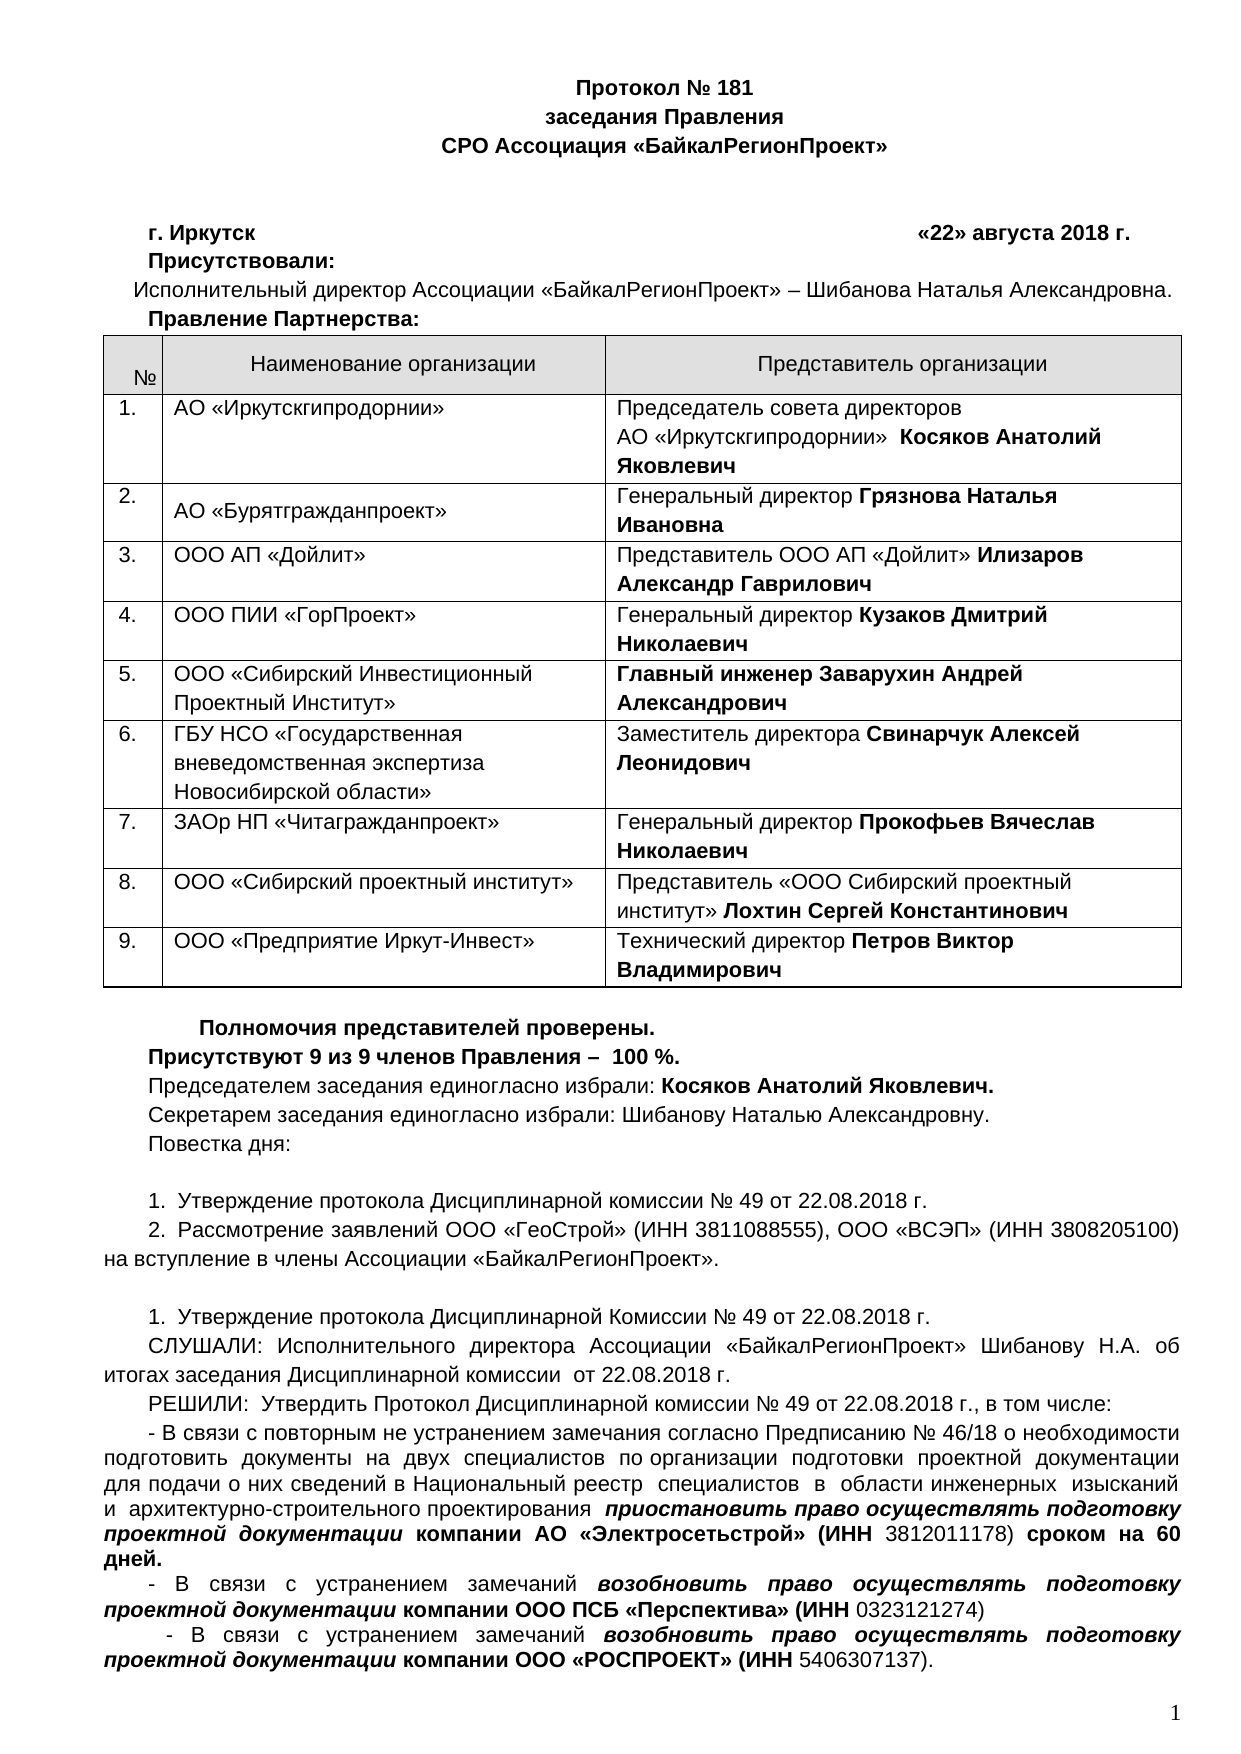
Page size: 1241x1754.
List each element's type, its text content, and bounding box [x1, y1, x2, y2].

table_cell Представитель «ООО Сибирский проектный институт» Лохтин Сергей Константинович [606, 869, 1181, 927]
list Утверждение протокола Дисциплинарной комиссии № 49 от 22.08.2018 г. [103, 1188, 1181, 1214]
table_cell 2. [104, 484, 162, 541]
table_cell Заместитель директора Свинарчук Алексей Леонидович [606, 721, 1181, 808]
table_cell Генеральный директор Грязнова Наталья Ивановна [606, 484, 1181, 541]
table_cell ООО АП «Дойлит» [163, 542, 605, 601]
table_header Наименование организации [163, 336, 605, 394]
text - В связи с повторным не устранением замечания согласно Предписанию № 46/18 о необходимости подготовить документы на двух специалистов по организации подготовки проектной документации для подачи о них сведений в Национальный реестр специалистов в области инженерных изысканий и архитектурно-строительного проектирования приостановить право осуществлять подготовку проектной документации компании АО «Электросетьстрой» (ИНН 3812011178) сроком на 60 дней. [103, 1420, 1181, 1571]
text Исполнительный директор Ассоциации «БайкалРегионПроект» – Шибанова Наталья Александровна. [89, 277, 1181, 302]
text - В связи с устранением замечаний возобновить право осуществлять подготовку проектной документации компании ООО ПСБ «Перспектива» (ИНН 0323121274) [103, 1571, 1181, 1622]
table_cell Главный инженер Заварухин Андрей Александрович [606, 661, 1181, 719]
table_cell Генеральный директор Кузаков Дмитрий Николаевич [606, 602, 1181, 660]
text Правление Партнерства: [103, 306, 1181, 331]
table_cell ООО ПИИ «ГорПроект» [163, 602, 605, 660]
text Присутствовали: [103, 248, 1181, 273]
table_cell Председатель совета директоров АО «Иркутскгипродорнии» Косяков Анатолий Яковлевич [606, 395, 1181, 482]
subtitle заседания Правления [103, 103, 1181, 129]
table_cell ООО «Сибирский проектный институт» [163, 869, 605, 927]
text Повестка дня: [103, 1131, 1181, 1156]
table_cell АО «Иркутскгипродорнии» [163, 395, 605, 482]
text РЕШИЛИ: Утвердить Протокол Дисциплинарной комиссии № 49 от 22.08.2018 г., в том числе: [103, 1391, 1181, 1416]
text Присутствуют 9 из 9 членов Правления – 100 %. [103, 1044, 1181, 1069]
list Рассмотрение заявлений ООО «ГеоСтрой» (ИНН 3811088555), ООО «ВСЭП» (ИНН 3808205100) на вступление в члены Ассоциации «БайкалРегионПроект». [103, 1217, 1181, 1272]
table_cell ООО «Сибирский Инвестиционный Проектный Институт» [163, 661, 605, 719]
table_header № [104, 336, 162, 394]
table_cell АО «Бурятгражданпроект» [163, 484, 605, 541]
table_cell 7. [104, 809, 162, 867]
subtitle Протокол № 181 [103, 74, 1181, 100]
list Утверждение протокола Дисциплинарной Комиссии № 49 от 22.08.2018 г. [103, 1304, 1181, 1329]
text СЛУШАЛИ: Исполнительного директора Ассоциации «БайкалРегионПроект» Шибанову Н.А. об итогах заседания Дисциплинарной комиссии от 22.08.2018 г. [103, 1333, 1181, 1387]
text СРО Ассоциация «БайкалРегионПроект» [103, 132, 1181, 158]
table_cell Генеральный директор Прокофьев Вячеслав Николаевич [606, 809, 1181, 867]
text Полномочия представителей проверены. [103, 1015, 1181, 1040]
table_cell 4. [104, 602, 162, 660]
table_cell Технический директор Петров Виктор Владимирович [606, 928, 1181, 986]
text Председателем заседания единогласно избрали: Косяков Анатолий Яковлевич. [103, 1073, 1181, 1098]
table_cell 6. [104, 721, 162, 808]
table_cell ЗАОр НП «Читагражданпроект» [163, 809, 605, 867]
text Секретарем заседания единогласно избрали: Шибанову Наталью Александровну. [103, 1102, 1181, 1127]
table_cell 5. [104, 661, 162, 719]
table_cell Представитель ООО АП «Дойлит» Илизаров Александр Гаврилович [606, 542, 1181, 601]
table_cell 9. [104, 928, 162, 986]
table_cell 1. [104, 395, 162, 482]
text - В связи с устранением замечаний возобновить право осуществлять подготовку проектной документации компании ООО «РОСПРОЕКТ» (ИНН 5406307137). [103, 1622, 1181, 1672]
table_cell ООО «Предприятие Иркут-Инвест» [163, 928, 605, 986]
table_cell ГБУ НСО «Государственная вневедомственная экспертиза Новосибирской области» [163, 721, 605, 808]
text г. Иркутск «22» августа 2018 г. [103, 219, 1181, 244]
table_cell 8. [104, 869, 162, 927]
table_cell 3. [104, 542, 162, 601]
table_header Представитель организации [606, 336, 1181, 394]
